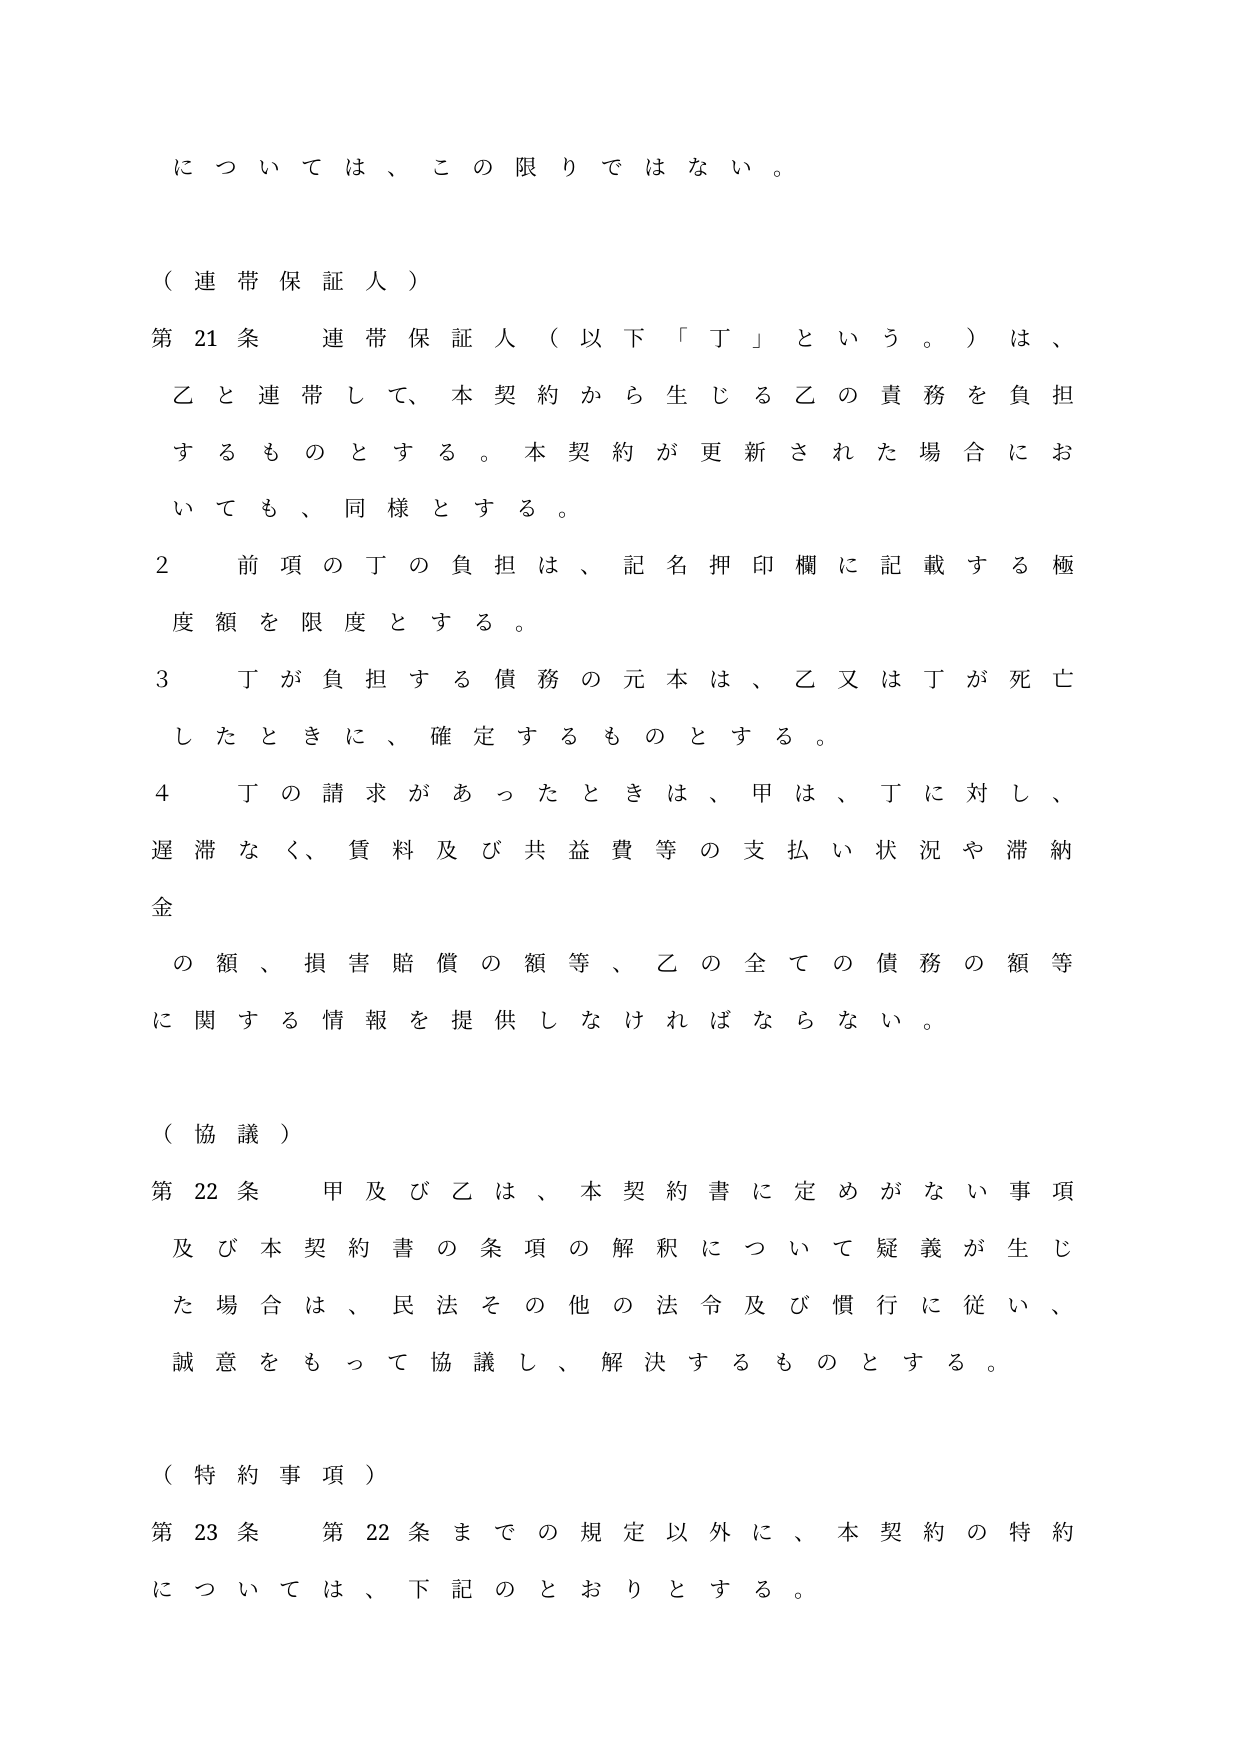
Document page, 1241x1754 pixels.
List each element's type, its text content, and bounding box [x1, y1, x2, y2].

text 第22条 甲及び乙は、本契約書に定めがない事項及び本契約書の条項の解釈について疑義が生じた場合は、民法その他の法令及び慣行に従い、誠意をもって協議し、解決するものとする。 [151, 1161, 1095, 1389]
text ２ 前項の丁の負担は、記名押印欄に記載する極度額を限度とする。 [151, 536, 1095, 649]
text ３ 丁が負担する債務の元本は、乙又は丁が死亡したときに、確定するものとする。 [151, 649, 1095, 763]
text （特約事項） [151, 1446, 1095, 1503]
text 第23条 第22条までの規定以外に、本契約の特約については、下記のとおりとする。 [151, 1503, 1095, 1616]
text （協議） [151, 1104, 1095, 1161]
text の額、損害賠償の額等、乙の全ての債務の額等に関する情報を提供しなければならない。 [151, 934, 1095, 1048]
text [151, 138, 1095, 194]
text 第21条 連帯保証人（以下「丁」という。）は、乙と連帯して、本契約から生じる乙の責務を負担するものとする。本契約が更新された場合においても、同様とする。 [151, 308, 1095, 536]
text （連帯保証人） [151, 251, 1095, 308]
text ４ 丁の請求があったときは、甲は、丁に対し、遅滞なく、賃料及び共益費等の支払い状況や滞納金 [151, 763, 1095, 934]
